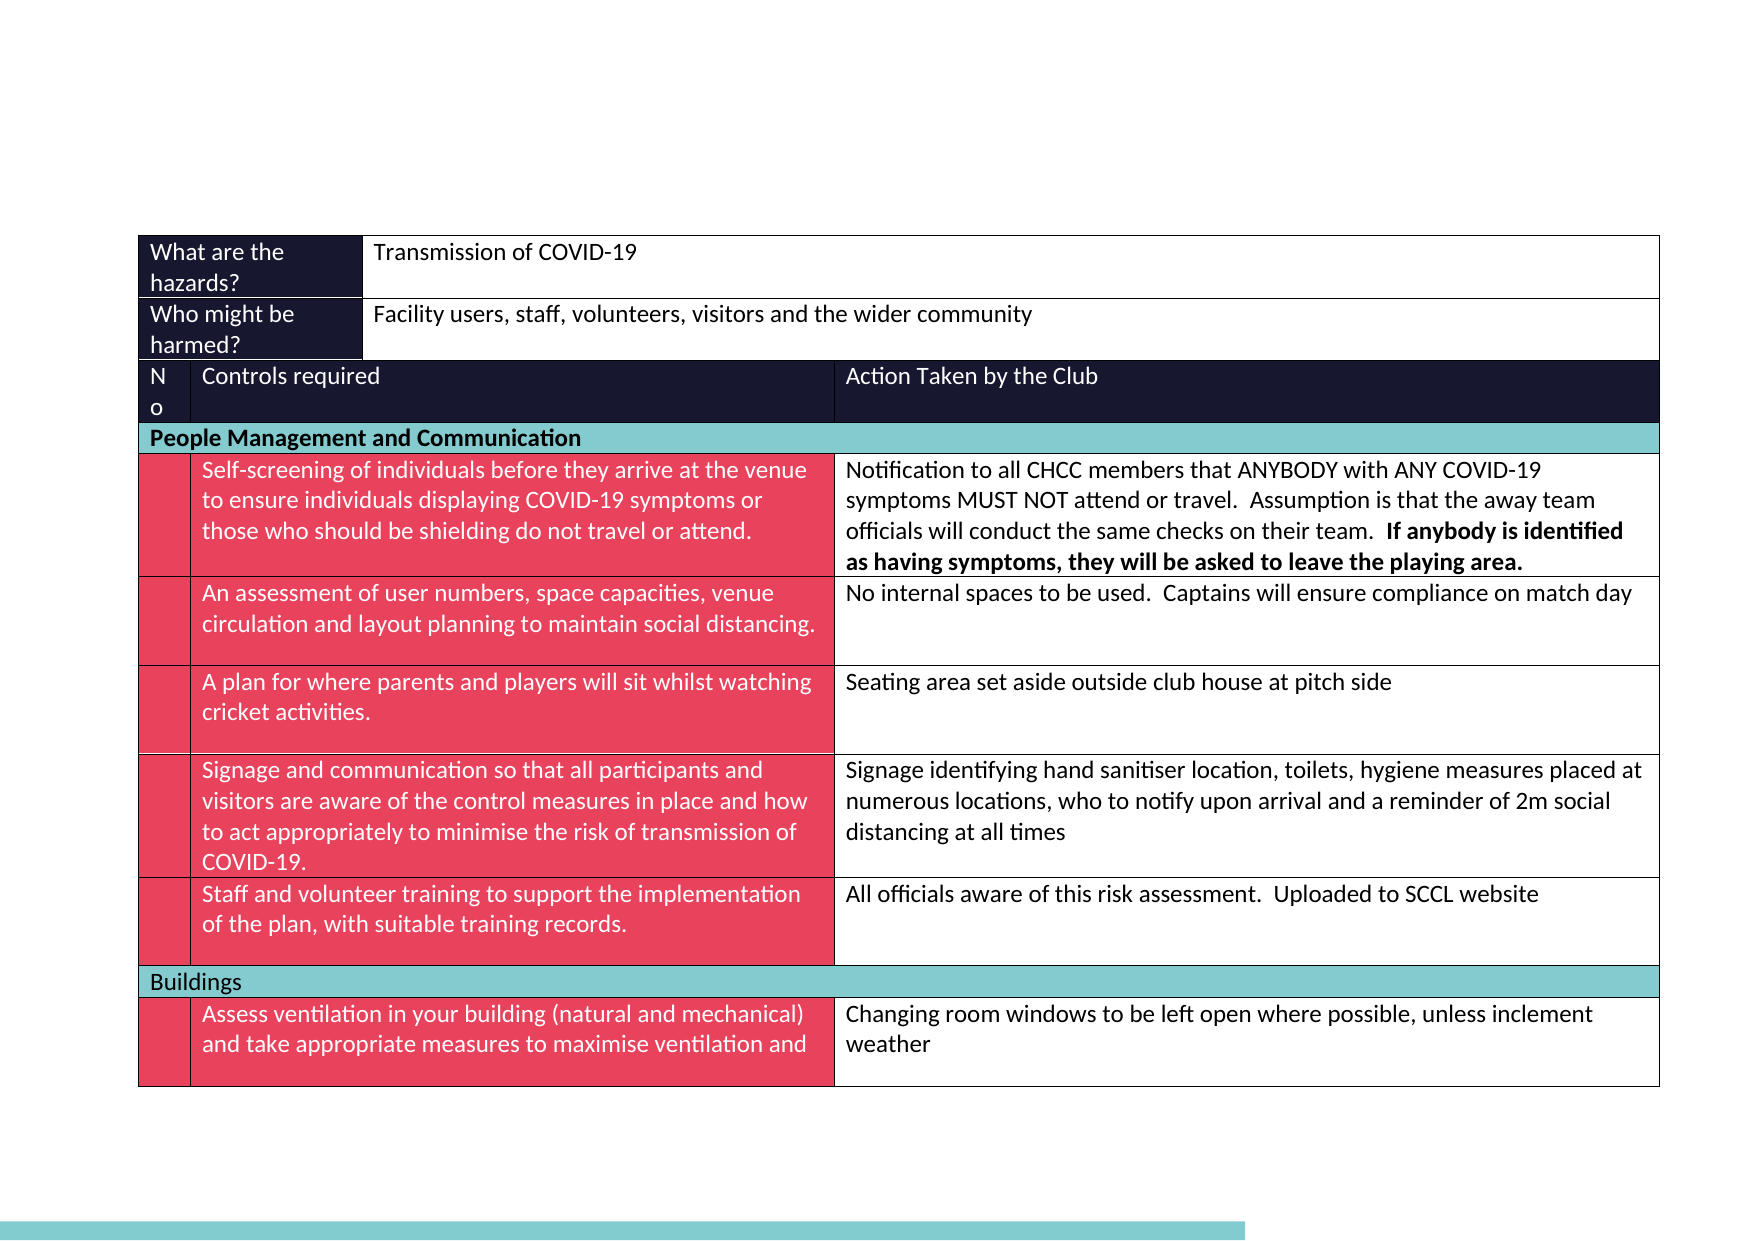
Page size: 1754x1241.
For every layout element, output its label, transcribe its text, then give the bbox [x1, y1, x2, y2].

table_cell An assessment of user numbers, space capacities, venue circulation and layout planning to maintain social distancing. [191, 577, 834, 665]
table_cell Staff and volunteer training to support the implementation of the plan, with suitable training records. [191, 878, 834, 965]
table_cell Signage identifying hand sanitiser location, toilets, hygiene measures placed at numerous locations, who to notify upon arrival and a reminder of 2m social distancing at all times [835, 755, 1659, 877]
table_cell Seating area set aside outside club house at pitch side [835, 666, 1659, 753]
table_cell No internal spaces to be used. Captains will ensure compliance on match day [835, 577, 1659, 665]
table_cell Buildings [139, 966, 1659, 997]
table_cell [139, 454, 190, 576]
table_cell Controls required [191, 361, 834, 422]
table_cell Action Taken by the Club [835, 361, 1659, 422]
table_cell [139, 878, 190, 965]
table_header Transmission of COVID-19 [363, 236, 1659, 297]
table_cell [139, 998, 190, 1086]
table_cell Signage and communication so that all participants and visitors are aware of the control measures in place and how to act appropriately to minimise the risk of transmission of COVID-19. [191, 755, 834, 877]
table_cell [139, 666, 190, 753]
table_cell Who might be harmed? [139, 299, 362, 359]
table_cell No [139, 361, 190, 422]
table_cell [139, 755, 190, 877]
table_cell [191, 998, 834, 1086]
table_header What are the hazards? [139, 236, 362, 297]
table_cell Self-screening of individuals before they arrive at the venue to ensure individuals displaying COVID-19 symptoms or those who should be shielding do not travel or attend. [191, 454, 834, 576]
table_cell People Management and Communication [139, 423, 1659, 453]
table_cell All officials aware of this risk assessment. Uploaded to SCCL website [835, 878, 1659, 965]
table_cell Notification to all CHCC members that ANYBODY with ANY COVID-19 symptoms MUST NOT attend or travel. Assumption is that the away team officials will conduct the same checks on their team. If anybody is identified as having symptoms, they will be asked to leave the playing area. [835, 454, 1659, 576]
table_cell [139, 577, 190, 665]
table_cell Facility users, staff, volunteers, visitors and the wider community [363, 299, 1659, 359]
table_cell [835, 998, 1659, 1086]
table_cell A plan for where parents and players will sit whilst watching cricket activities. [191, 666, 834, 753]
